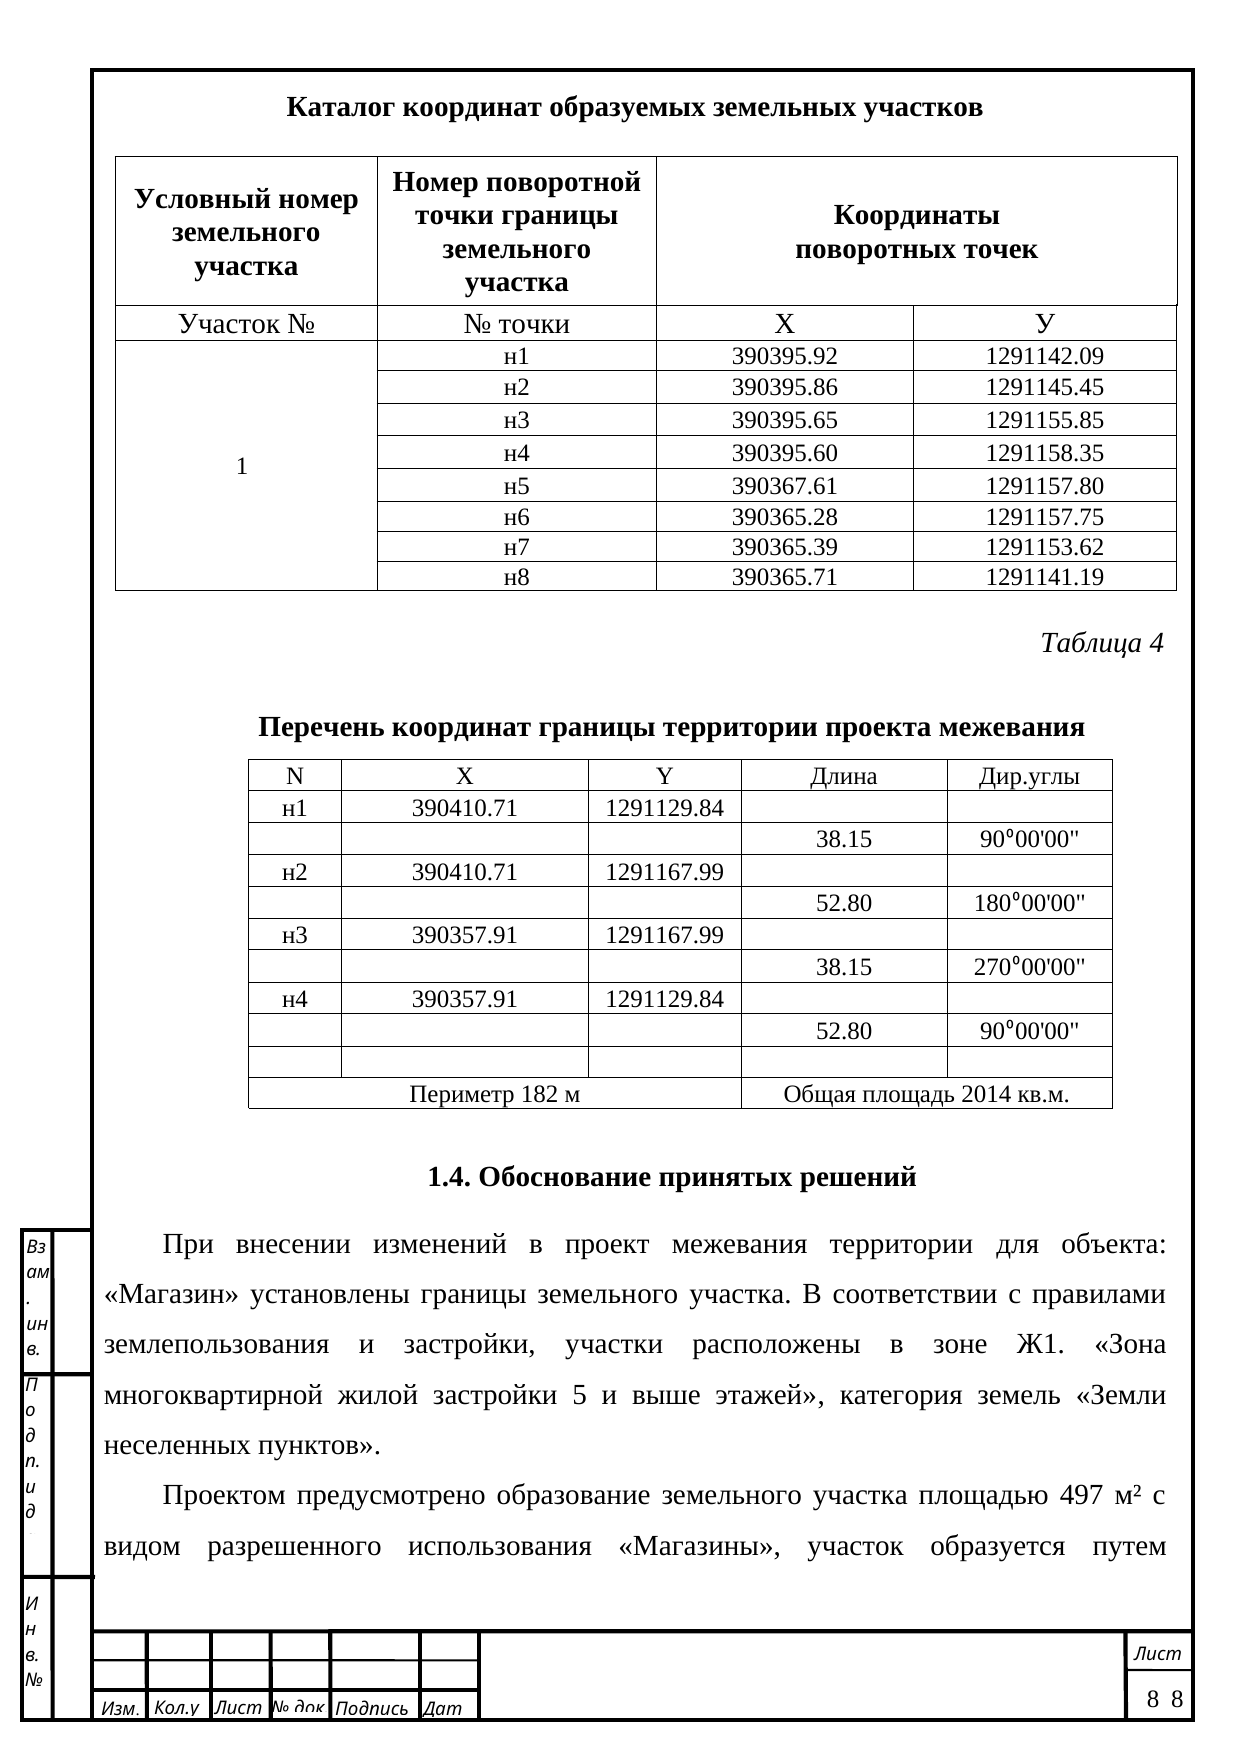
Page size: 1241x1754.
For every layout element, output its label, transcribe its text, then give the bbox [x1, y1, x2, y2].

table_header Дир.углы [948, 760, 1112, 790]
table_header Координаты поворотных точек [657, 157, 1177, 305]
table_cell 1291129.84 [589, 983, 741, 1013]
table_cell [948, 919, 1112, 949]
table_cell 52.80 [742, 1014, 947, 1046]
text Перечень координат границы территории проекта межевания [103, 709, 1167, 742]
table_cell [249, 887, 341, 918]
table_cell 390365.28 [657, 502, 913, 531]
table_cell [948, 1047, 1112, 1077]
table_cell [948, 983, 1112, 1013]
table_cell н2 [249, 855, 341, 886]
table_cell н4 [249, 983, 341, 1013]
table_cell [742, 919, 947, 949]
table_cell 390395.65 [657, 404, 913, 435]
table_cell [249, 1014, 341, 1046]
table_cell [742, 983, 947, 1013]
table_cell н3 [378, 404, 656, 435]
table_cell [249, 950, 341, 982]
table_cell [342, 823, 588, 854]
table_cell 390367.61 [657, 469, 913, 501]
table_cell 390395.92 [657, 341, 913, 370]
table_cell № точки [378, 306, 656, 340]
table_cell 1291155.85 [914, 404, 1176, 435]
table_cell [742, 791, 947, 822]
table_cell [342, 1014, 588, 1046]
table_cell [589, 1014, 741, 1046]
table_cell 390365.39 [657, 532, 913, 561]
table_cell [589, 823, 741, 854]
table_cell Х [657, 306, 913, 340]
text Таблица 4 [103, 625, 1167, 658]
table_cell н1 [249, 791, 341, 822]
table_cell 1291167.99 [589, 919, 741, 949]
table_cell 390357.91 [342, 919, 588, 949]
table_cell 390365.71 [657, 562, 913, 590]
table_cell 390395.86 [657, 371, 913, 403]
table_header X [342, 760, 588, 790]
table_cell [589, 950, 741, 982]
table_header Условный номер земельного участка [116, 157, 377, 305]
table_cell 38.15 [742, 823, 947, 854]
table_cell [948, 791, 1112, 822]
table_cell [948, 855, 1112, 886]
table_cell [589, 887, 741, 918]
table_cell 1291158.35 [914, 436, 1176, 468]
table_cell Периметр 182 м [249, 1078, 741, 1108]
table_cell 1291157.80 [914, 469, 1176, 501]
table_cell 90⁰00'00" [948, 1014, 1112, 1046]
table_cell [742, 1047, 947, 1077]
table_cell 1291129.84 [589, 791, 741, 822]
table_cell н2 [378, 371, 656, 403]
table_cell 1291142.09 [914, 341, 1176, 370]
table_cell 1291145.45 [914, 371, 1176, 403]
table_cell 1291167.99 [589, 855, 741, 886]
table_header Y [589, 760, 741, 790]
text Каталог координат образуемых земельных участков [103, 89, 1167, 122]
table_cell 90⁰00'00" [948, 823, 1112, 854]
table_cell 390395.60 [657, 436, 913, 468]
table_header N [249, 760, 341, 790]
table_cell 38.15 [742, 950, 947, 982]
table_cell [342, 950, 588, 982]
table_cell У [914, 306, 1176, 340]
table_cell 390357.91 [342, 983, 588, 1013]
table_cell [249, 823, 341, 854]
table_cell 390410.71 [342, 791, 588, 822]
table_cell 1291153.62 [914, 532, 1176, 561]
table_cell [342, 1047, 588, 1077]
table_cell н5 [378, 469, 656, 501]
text 1.4. Обоснование принятых решений [103, 1159, 1167, 1192]
table_header Длина [742, 760, 947, 790]
table_cell н1 [378, 341, 656, 370]
table_cell 390410.71 [342, 855, 588, 886]
table_cell н3 [249, 919, 341, 949]
table_cell Участок № [116, 306, 377, 340]
table_cell 52.80 [742, 887, 947, 918]
table_cell 1291141.19 [914, 562, 1176, 590]
table_cell Общая площадь 2014 кв.м. [742, 1078, 1112, 1108]
text При внесении изменений в проект межевания территории для объекта: «Магазин» установлены границы земельного участка. В соответствии с правилами землепользования и застройки, участки расположены в зоне Ж1. «Зона многоквартирной жилой застройки 5 и выше этажей», категория земель «Земли неселенных пунктов». [103, 1226, 1167, 1461]
table_cell 180⁰00'00" [948, 887, 1112, 918]
table_cell [742, 855, 947, 886]
table_cell [589, 1047, 741, 1077]
table_cell 1 [116, 341, 377, 590]
table_cell н8 [378, 562, 656, 590]
table_cell н4 [378, 436, 656, 468]
table_cell 1291157.75 [914, 502, 1176, 531]
table_header Номер поворотной точки границы земельного участка [378, 157, 656, 305]
table_cell 270⁰00'00" [948, 950, 1112, 982]
table_cell н6 [378, 502, 656, 531]
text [103, 1477, 1167, 1561]
table_cell н7 [378, 532, 656, 561]
table_cell [342, 887, 588, 918]
table_cell [249, 1047, 341, 1077]
